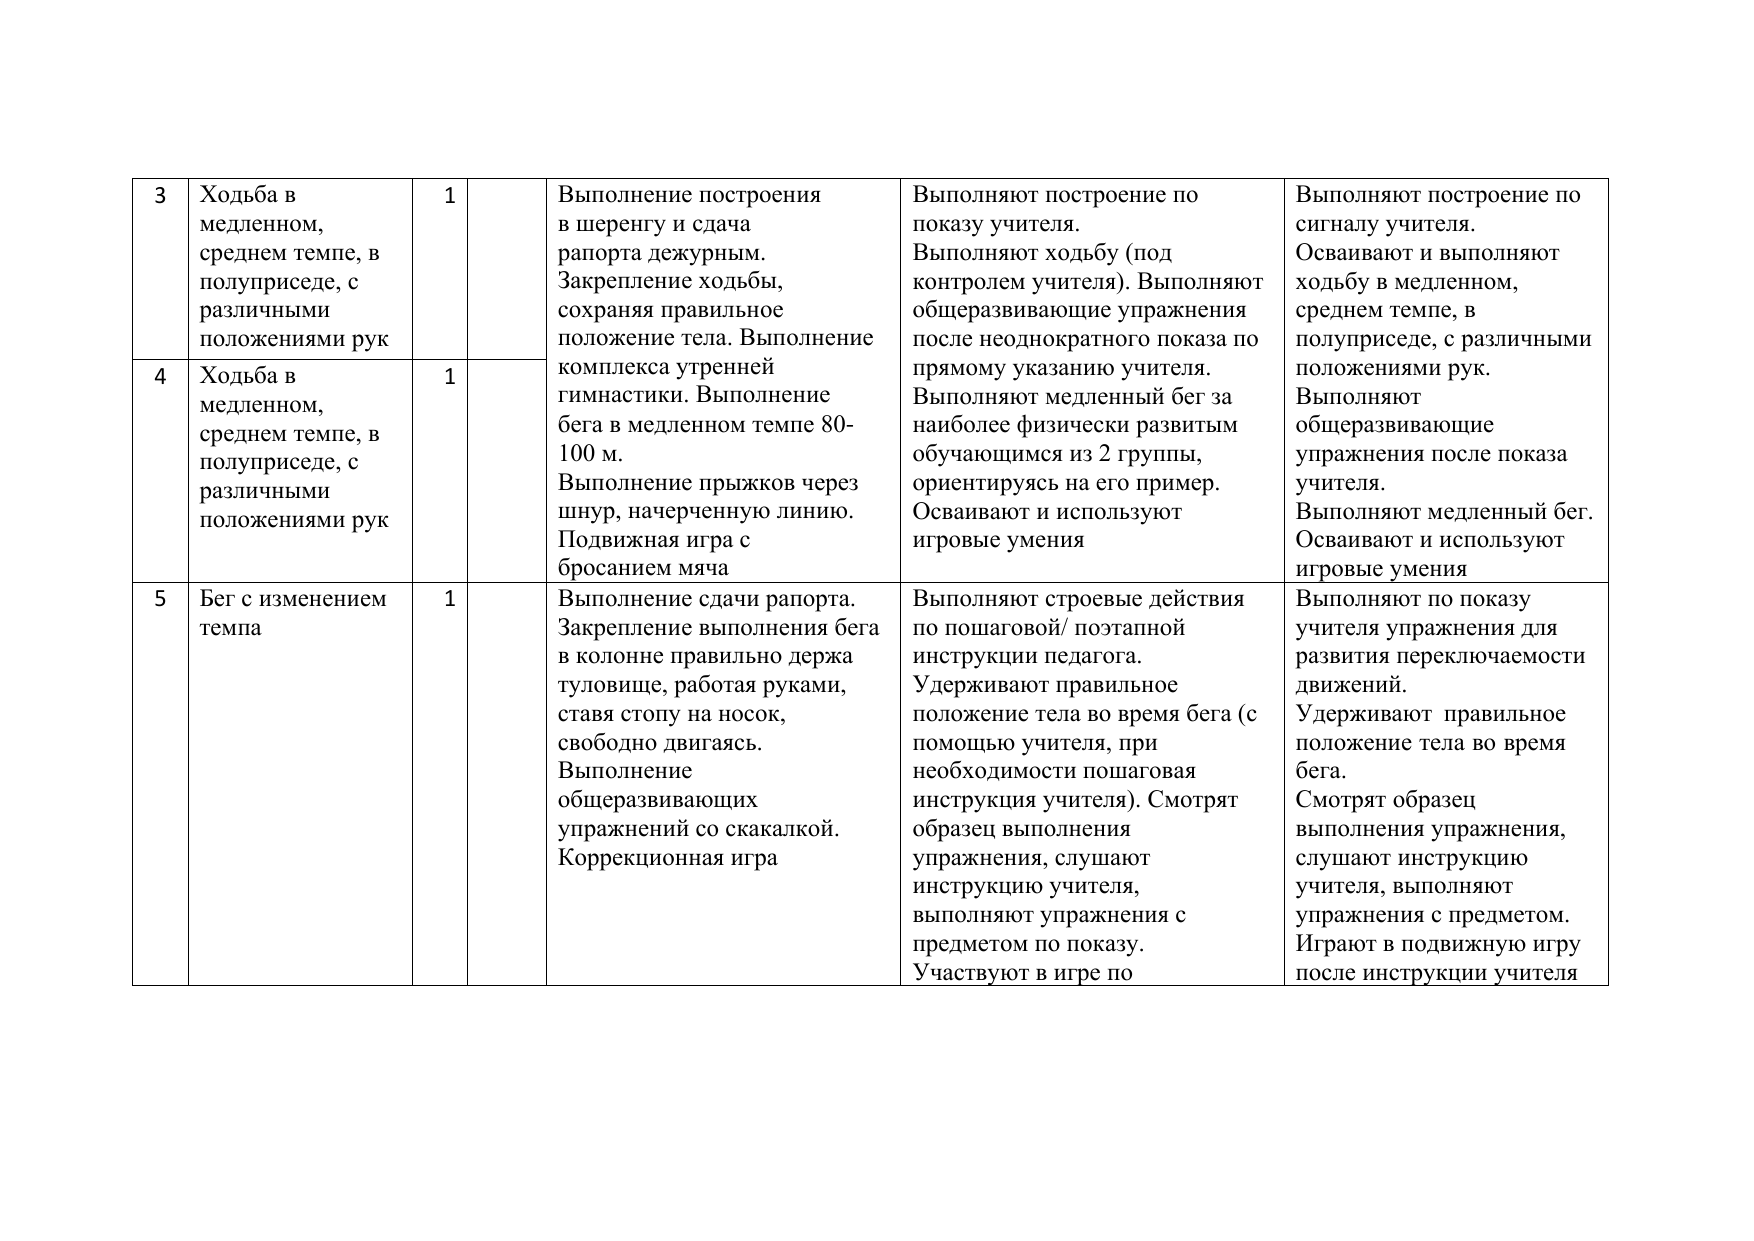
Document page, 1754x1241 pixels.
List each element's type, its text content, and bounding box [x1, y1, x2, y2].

table_header [468, 179, 546, 359]
table_cell Выполняют строевые действия по пошаговой/ поэтапной инструкции педагога. Удерживают правильное положение тела во время бега (с помощью учителя, при необходимости пошаговая инструкция учителя). Смотрят образец выполнения упражнения, слушают инструкцию учителя, выполняют упражнения с предметом по показу. Участвуют в игре по инструкции учителя [901, 583, 1284, 985]
table_cell 1 [413, 360, 467, 581]
table_header Выполнение построения в шеренгу и сдача рапорта дежурным. Закрепление ходьбы, сохраняя правильное положение тела. Выполнение комплекса утренней гимнастики. Выполнение бега в медленном темпе 80-100 м. Выполнение прыжков через шнур, начерченную линию. Подвижная игра с бросанием мяча [547, 179, 900, 581]
table_header Выполняют построение по показу учителя. Выполняют ходьбу (под контролем учителя). Выполняют общеразвивающие упражнения после неоднократного показа по прямому указанию учителя. Выполняют медленный бег за наиболее физически развитым обучающимся из 2 группы, ориентируясь на его пример. Осваивают и используют игровые умения [901, 179, 1284, 581]
table_cell 4 [133, 360, 188, 581]
table_cell Ходьба в медленном, среднем темпе, в полуприседе, с различными положениями рук [189, 360, 412, 581]
table_cell [468, 360, 546, 581]
table_cell Выполняют по показу учителя упражнения для развития переключаемости движений. Удерживают правильное положение тела во время бега. Смотрят образец выполнения упражнения, слушают инструкцию учителя, выполняют упражнения с предметом. Играют в подвижную игру после инструкции учителя [1285, 583, 1608, 985]
table_header Ходьба в медленном, среднем темпе, в полуприседе, с различными положениями рук [189, 179, 412, 359]
table_cell Бег с изменением темпа [189, 583, 412, 985]
table_cell [468, 583, 546, 985]
table_cell 1 [413, 583, 467, 985]
table_header Выполняют построение по сигналу учителя. Осваивают и выполняют ходьбу в медленном, среднем темпе, в полуприседе, с различными положениями рук. Выполняют общеразвивающие упражнения после показа учителя. Выполняют медленный бег. Осваивают и используют игровые умения [1285, 179, 1608, 581]
table_cell 5 [133, 583, 188, 985]
table_cell Выполнение сдачи рапорта. Закрепление выполнения бега в колонне правильно держа туловище, работая руками, ставя стопу на носок, свободно двигаясь. Выполнение общеразвивающих упражнений со скакалкой. Коррекционная игра [547, 583, 900, 985]
table_header 3 [133, 179, 188, 359]
table_header 1 [413, 179, 467, 359]
